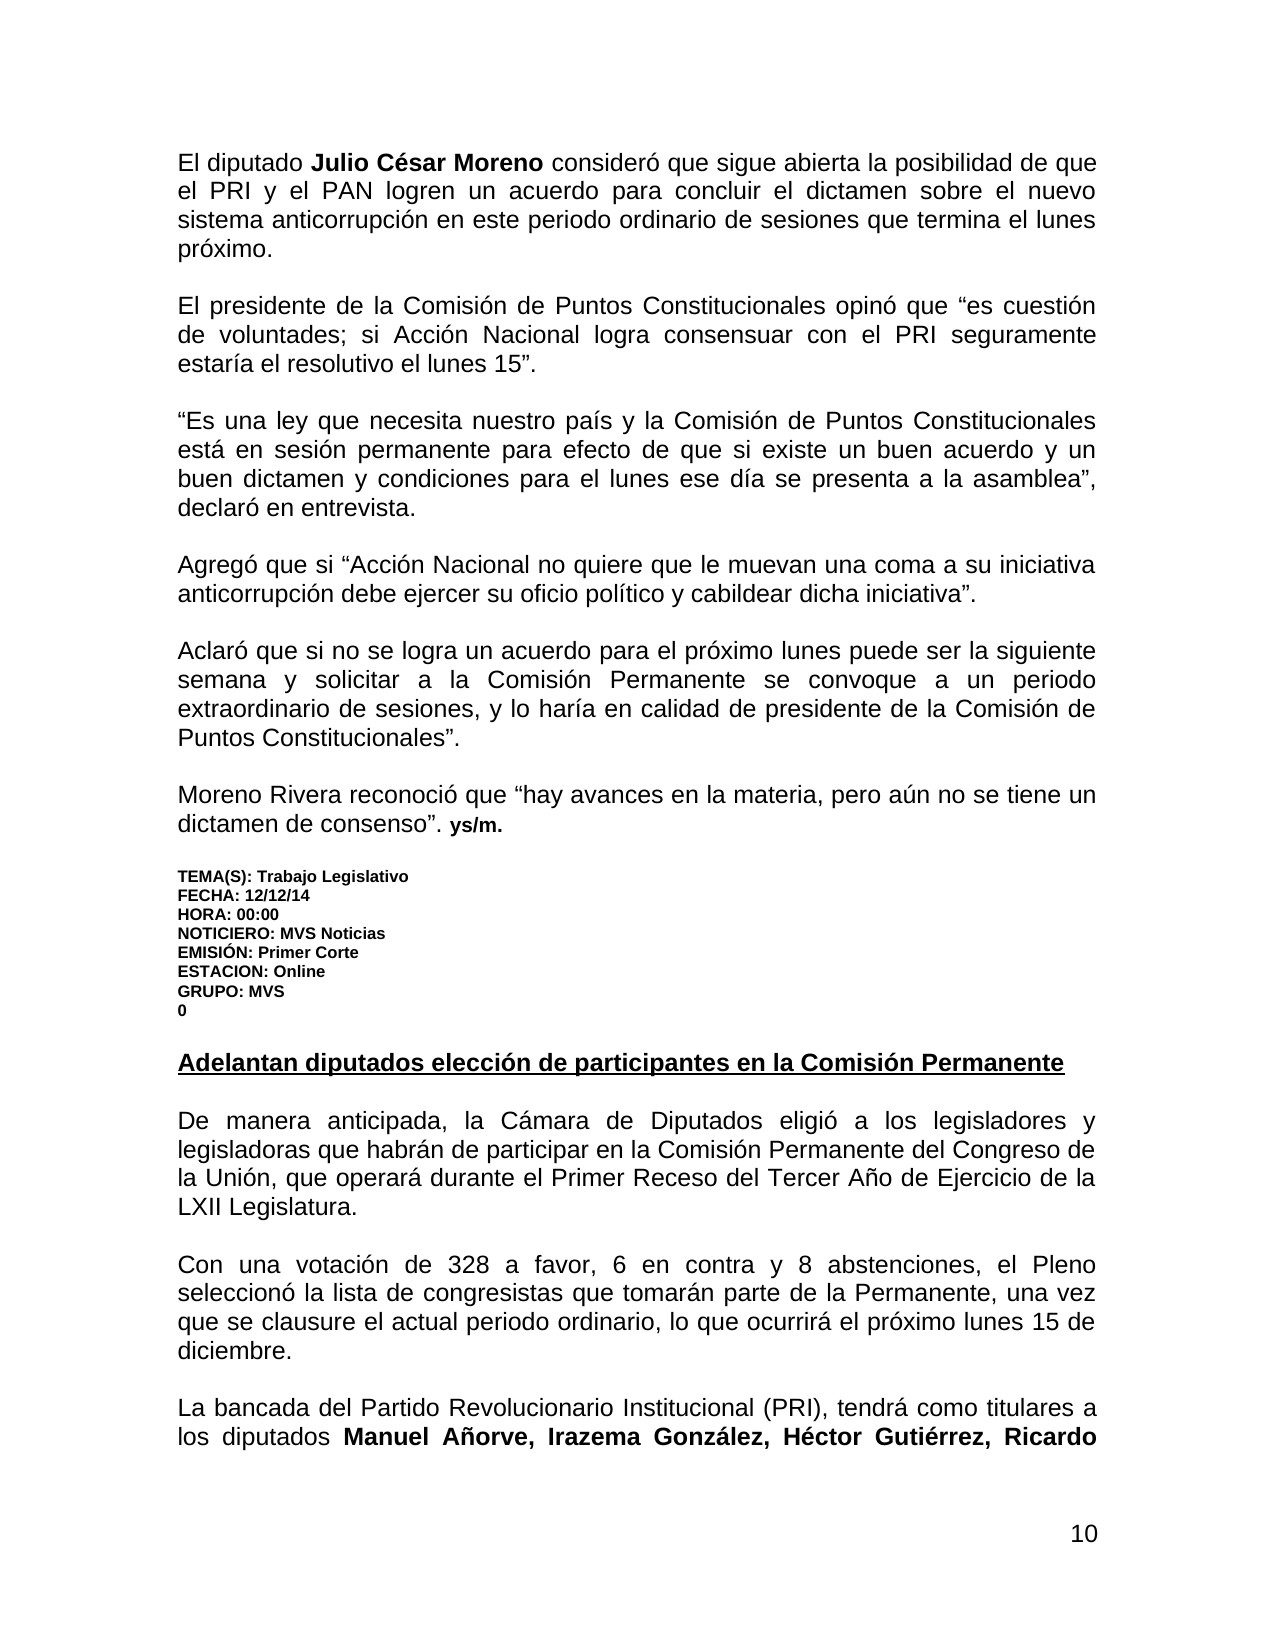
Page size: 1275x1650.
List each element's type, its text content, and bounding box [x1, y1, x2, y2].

text ESTACION: Online [177, 962, 1098, 981]
text De manera anticipada, la Cámara de Diputados eligió a los legisladores y legisladoras que habrán de participar en la Comisión Permanente del Congreso de la Unión, que operará durante el Primer Receso del Tercer Año de Ejercicio de la LXII Legislatura. [177, 1106, 1098, 1221]
text TEMA(S): Trabajo Legislativo [177, 866, 1098, 886]
text Con una votación de 328 a favor, 6 en contra y 8 abstenciones, el Pleno seleccionó la lista de congresistas que tomarán parte de la Permanente, una vez que se clausure el actual periodo ordinario, lo que ocurrirá el próximo lunes 15 de diciembre. [177, 1250, 1098, 1365]
text Moreno Rivera reconoció que “hay avances en la materia, pero aún no se tiene un dictamen de consenso”. ys/m. [177, 780, 1098, 838]
text EMISIÓN: Primer Corte [177, 943, 1098, 962]
text Adelantan diputados elección de participantes en la Comisión Permanente [177, 1048, 1098, 1077]
text NOTICIERO: MVS Noticias [177, 924, 1098, 943]
text El presidente de la Comisión de Puntos Constitucionales opinó que “es cuestión de voluntades; si Acción Nacional logra consensuar con el PRI seguramente estaría el resolutivo el lunes 15”. [177, 291, 1098, 378]
text GRUPO: MVS [177, 981, 1098, 1001]
text “Es una ley que necesita nuestro país y la Comisión de Puntos Constitucionales está en sesión permanente para efecto de que si existe un buen acuerdo y un buen dictamen y condiciones para el lunes ese día se presenta a la asamblea”, declaró en entrevista. [177, 406, 1098, 521]
text El diputado Julio César Moreno consideró que sigue abierta la posibilidad de que el PRI y el PAN logren un acuerdo para concluir el dictamen sobre el nuevo sistema anticorrupción en este periodo ordinario de sesiones que termina el lunes próximo. [177, 148, 1098, 263]
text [177, 1393, 1098, 1451]
text HORA: 00:00 [177, 905, 1098, 924]
text Aclaró que si no se logra un acuerdo para el próximo lunes puede ser la siguiente semana y solicitar a la Comisión Permanente se convoque a un periodo extraordinario de sesiones, y lo haría en calidad de presidente de la Comisión de Puntos Constitucionales”. [177, 636, 1098, 751]
text FECHA: 12/12/14 [177, 886, 1098, 905]
text 0 [177, 1001, 1098, 1020]
text Agregó que si “Acción Nacional no quiere que le muevan una coma a su iniciativa anticorrupción debe ejercer su oficio político y cabildear dicha iniciativa”. [177, 550, 1098, 608]
